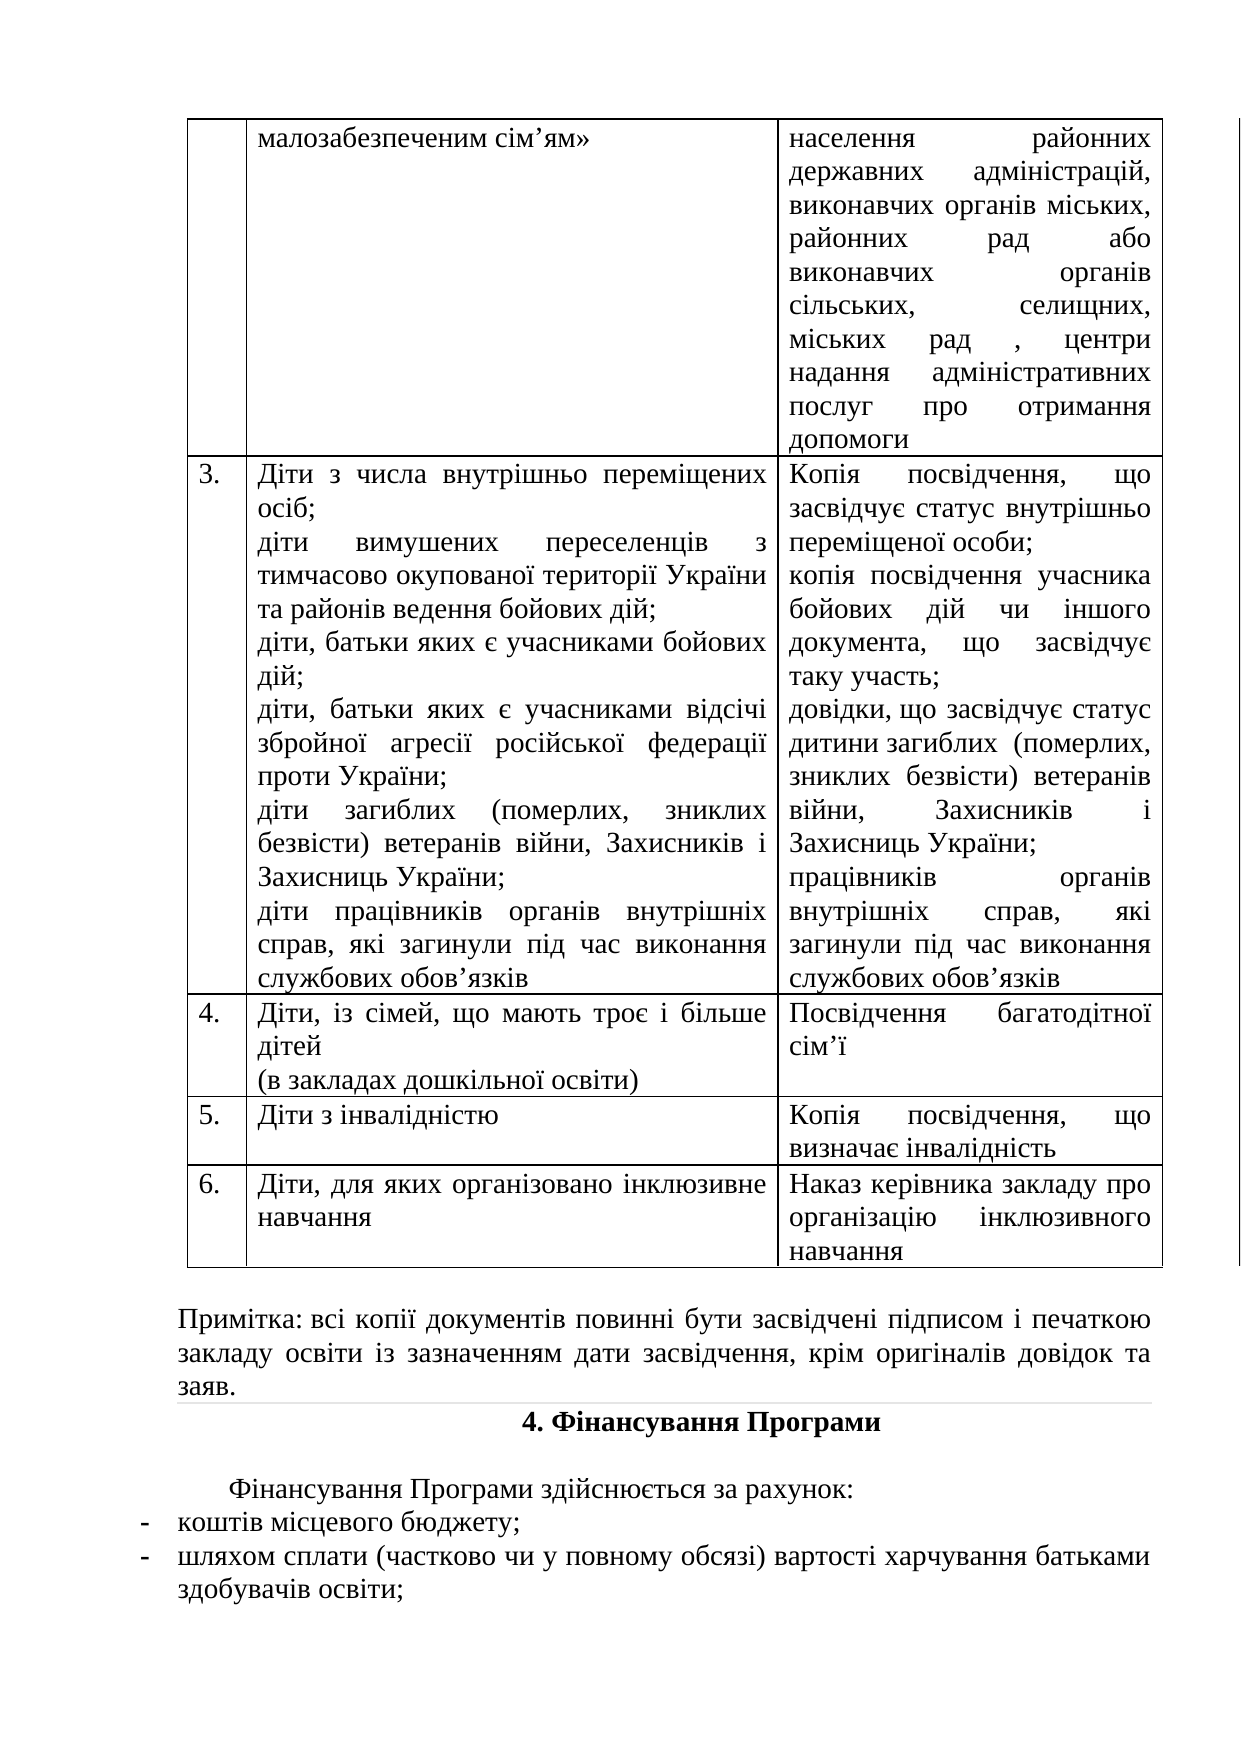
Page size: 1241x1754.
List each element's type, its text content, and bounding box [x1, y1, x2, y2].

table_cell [247, 120, 777, 455]
table_cell 2. [188, 120, 246, 455]
list коштів місцевого бюджету; [140, 1504, 1152, 1538]
table_cell Копія посвідчення, що визначає інвалідність [779, 1097, 1162, 1164]
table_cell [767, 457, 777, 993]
table_cell Діти, із сімей, що мають троє і більше дітей (в закладах дошкільної освіти) [247, 995, 777, 1096]
text Примітка: всі копії документів повинні бути засвідчені підписом і печаткою закладу освіти із зазначенням дати засвідчення, крім оригіналів довідок та заяв. [177, 1301, 1152, 1402]
table_cell 3. [188, 457, 246, 993]
table_cell 4. [188, 995, 246, 1096]
table_cell Копія посвідчення, що засвідчує статус внутрішньо переміщеної особи; копія посвідчення учасника бойових дій чи іншого документа, що засвідчує таку участь; довідки, що засвідчує статус дитини загиблих (померлих, зниклих безвісти) ветеранів війни, Захисників і Захисниць України; працівників органів внутрішніх справ, які загинули під час виконання службових обов’язків [779, 457, 1162, 993]
table_cell 5. [188, 1097, 246, 1164]
text 4. Фінансування Програми [177, 1404, 1152, 1437]
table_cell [779, 120, 1162, 455]
table_cell Діти, для яких організовано інклюзивне навчання [247, 1166, 777, 1266]
table_cell Наказ керівника закладу про організацію інклюзивного навчання [779, 1166, 1162, 1266]
list шляхом сплати (частково чи у повному обсязі) вартості харчування батьками здобувачів освіти; [140, 1538, 1152, 1605]
table_cell Діти з інвалідністю [247, 1097, 777, 1164]
table_cell 6. [188, 1166, 246, 1266]
text Фінансування Програми здійснюється за рахунок: [177, 1471, 1152, 1504]
table_cell Посвідчення багатодітної сім’ї [779, 995, 1162, 1096]
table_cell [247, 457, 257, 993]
